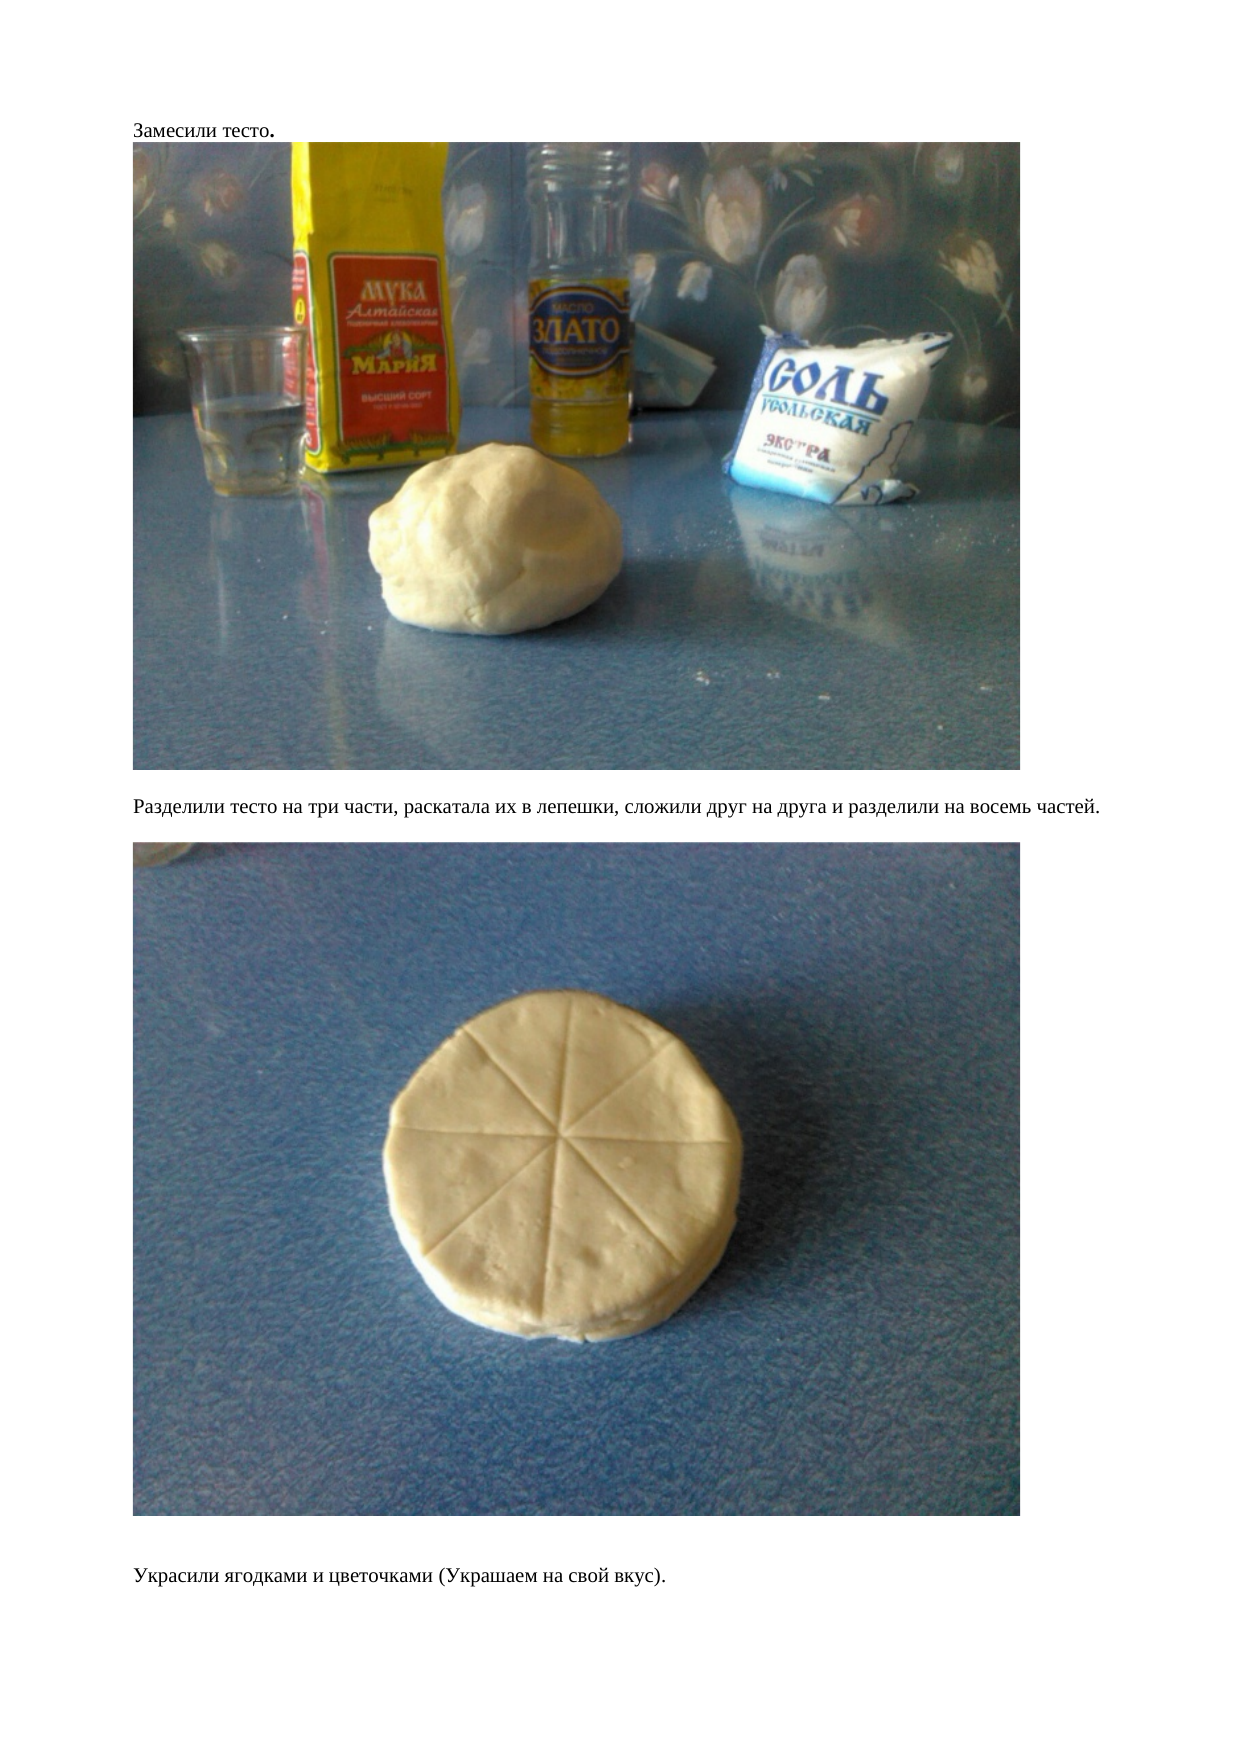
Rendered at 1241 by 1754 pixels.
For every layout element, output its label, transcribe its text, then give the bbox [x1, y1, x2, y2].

picture [132, 842, 1021, 1516]
picture [132, 142, 1021, 770]
text Замесили тесто. [133, 118, 1152, 142]
text Разделили тесто на три части, раскатала их в лепешки, сложили друг на друга и разделили на восемь частей. [133, 794, 1152, 818]
text Украсили ягодками и цветочками (Украшаем на свой вкус). [133, 1563, 1152, 1587]
